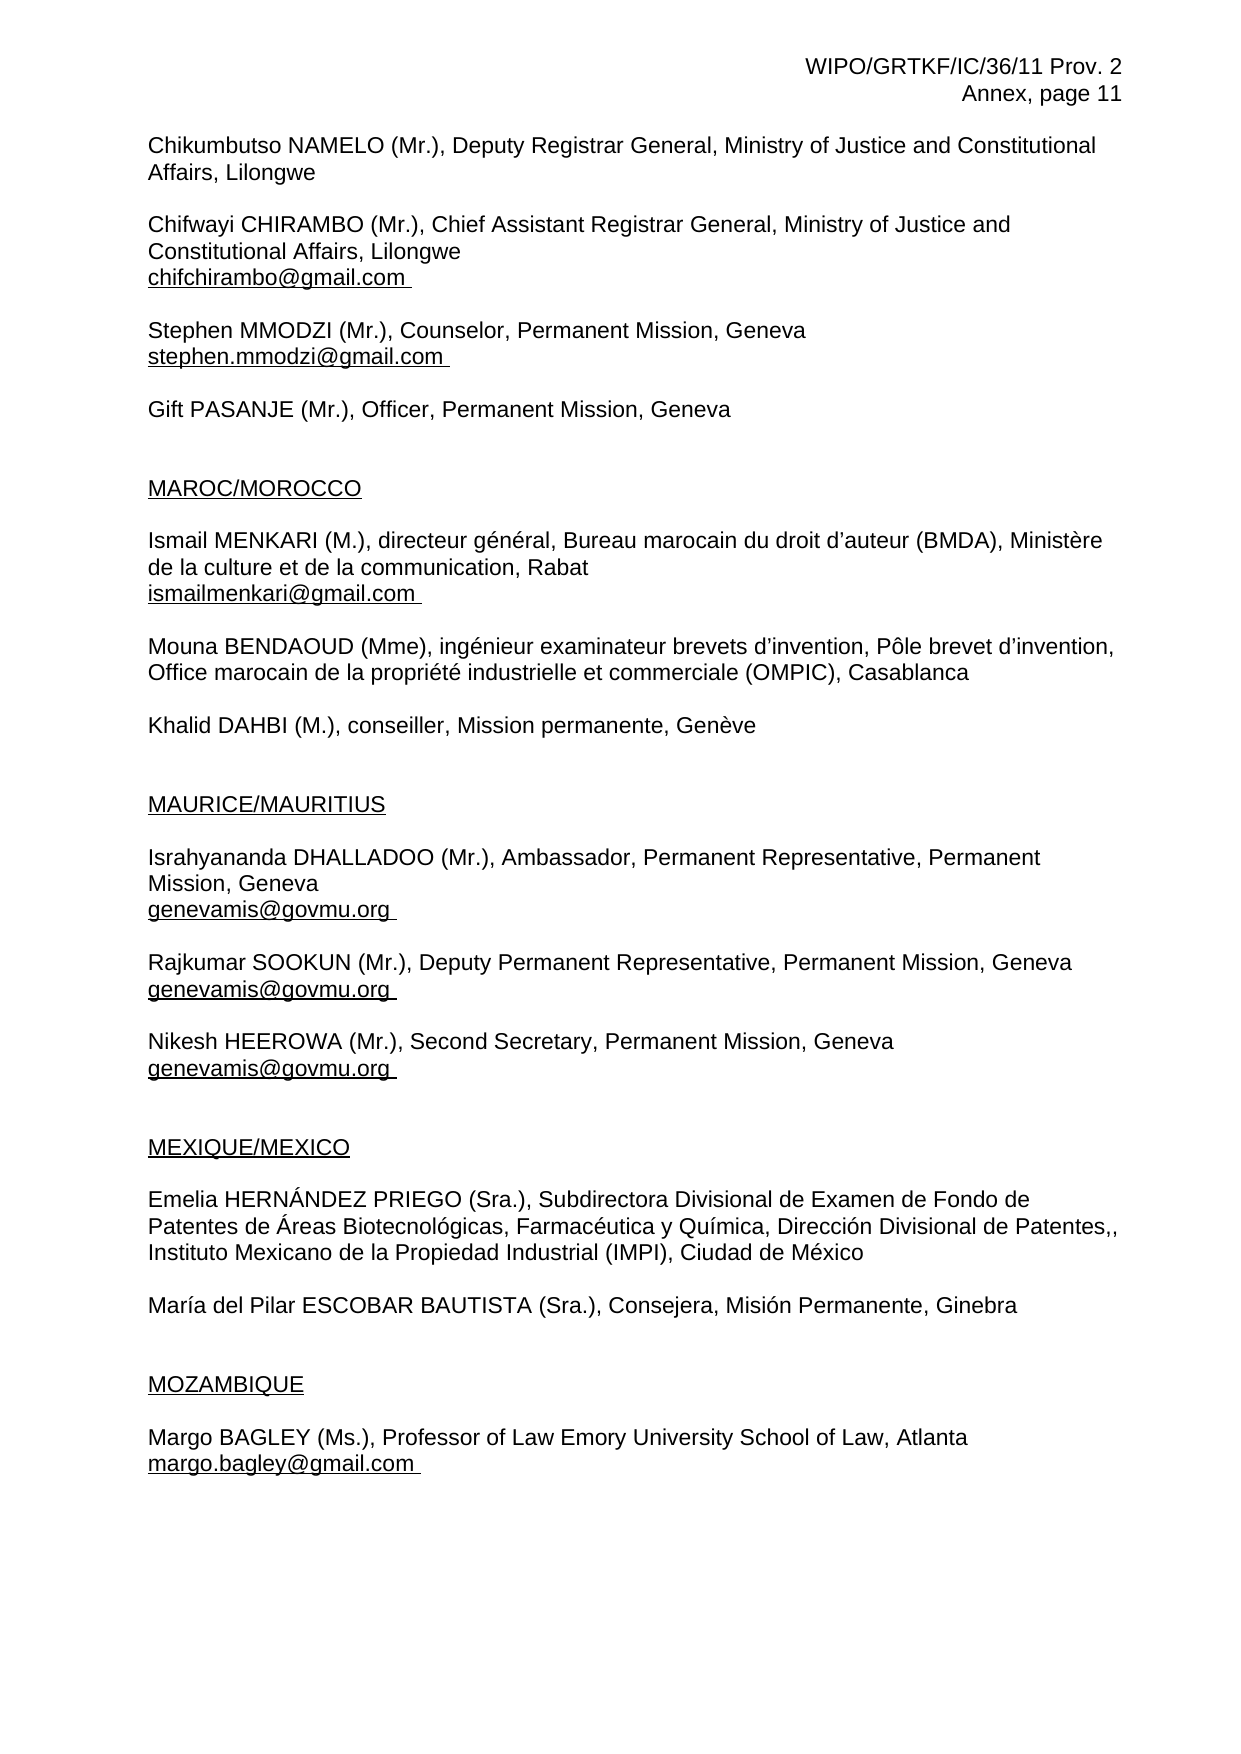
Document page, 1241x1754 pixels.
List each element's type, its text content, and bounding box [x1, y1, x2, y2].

text Israhyananda DHALLADOO (Mr.), Ambassador, Permanent Representative, Permanent Mission, Geneva [148, 844, 1122, 896]
text María del Pilar ESCOBAR BAUTISTA (Sra.), Consejera, Misión Permanente, Ginebra [148, 1292, 1122, 1318]
text MEXIQUE/MEXICO [148, 1134, 1122, 1160]
text Emelia HERNÁNDEZ PRIEGO (Sra.), Subdirectora Divisional de Examen de Fondo de Patentes de Áreas Biotecnológicas, Farmacéutica y Química, Dirección Divisional de Patentes,, Instituto Mexicano de la Propiedad Industrial (IMPI), Ciudad de México [148, 1186, 1122, 1265]
text Ismail MENKARI (M.), directeur général, Bureau marocain du droit d’auteur (BMDA), Ministère de la culture et de la communication, Rabat [148, 527, 1122, 580]
text genevamis@govmu.org [148, 1054, 1122, 1081]
text MOZAMBIQUE [148, 1371, 1122, 1397]
text Mouna BENDAOUD (Mme), ingénieur examinateur brevets d’invention, Pôle brevet d’invention, Office marocain de la propriété industrielle et commerciale (OMPIC), Casablanca [148, 633, 1122, 686]
text chifchirambo@gmail.com [148, 264, 1122, 290]
text genevamis@govmu.org [148, 896, 1122, 923]
text Khalid DAHBI (M.), conseiller, Mission permanente, Genève [148, 712, 1122, 738]
text ismailmenkari@gmail.com [148, 580, 1122, 607]
text MAURICE/MAURITIUS [148, 791, 1122, 817]
text stephen.mmodzi@gmail.com [148, 343, 1122, 369]
text Chikumbutso NAMELO (Mr.), Deputy Registrar General, Ministry of Justice and Constitutional Affairs, Lilongwe [148, 132, 1122, 185]
text MAROC/MOROCCO [148, 475, 1122, 501]
text Chifwayi CHIRAMBO (Mr.), Chief Assistant Registrar General, Ministry of Justice and Constitutional Affairs, Lilongwe [148, 211, 1122, 264]
text Rajkumar SOOKUN (Mr.), Deputy Permanent Representative, Permanent Mission, Geneva [148, 949, 1122, 976]
text margo.bagley@gmail.com [148, 1450, 1122, 1476]
text Gift PASANJE (Mr.), Officer, Permanent Mission, Geneva [148, 396, 1122, 422]
text Margo BAGLEY (Ms.), Professor of Law Emory University School of Law, Atlanta [148, 1423, 1122, 1450]
text genevamis@govmu.org [148, 976, 1122, 1002]
text Nikesh HEEROWA (Mr.), Second Secretary, Permanent Mission, Geneva [148, 1028, 1122, 1054]
text Stephen MMODZI (Mr.), Counselor, Permanent Mission, Geneva [148, 317, 1122, 343]
